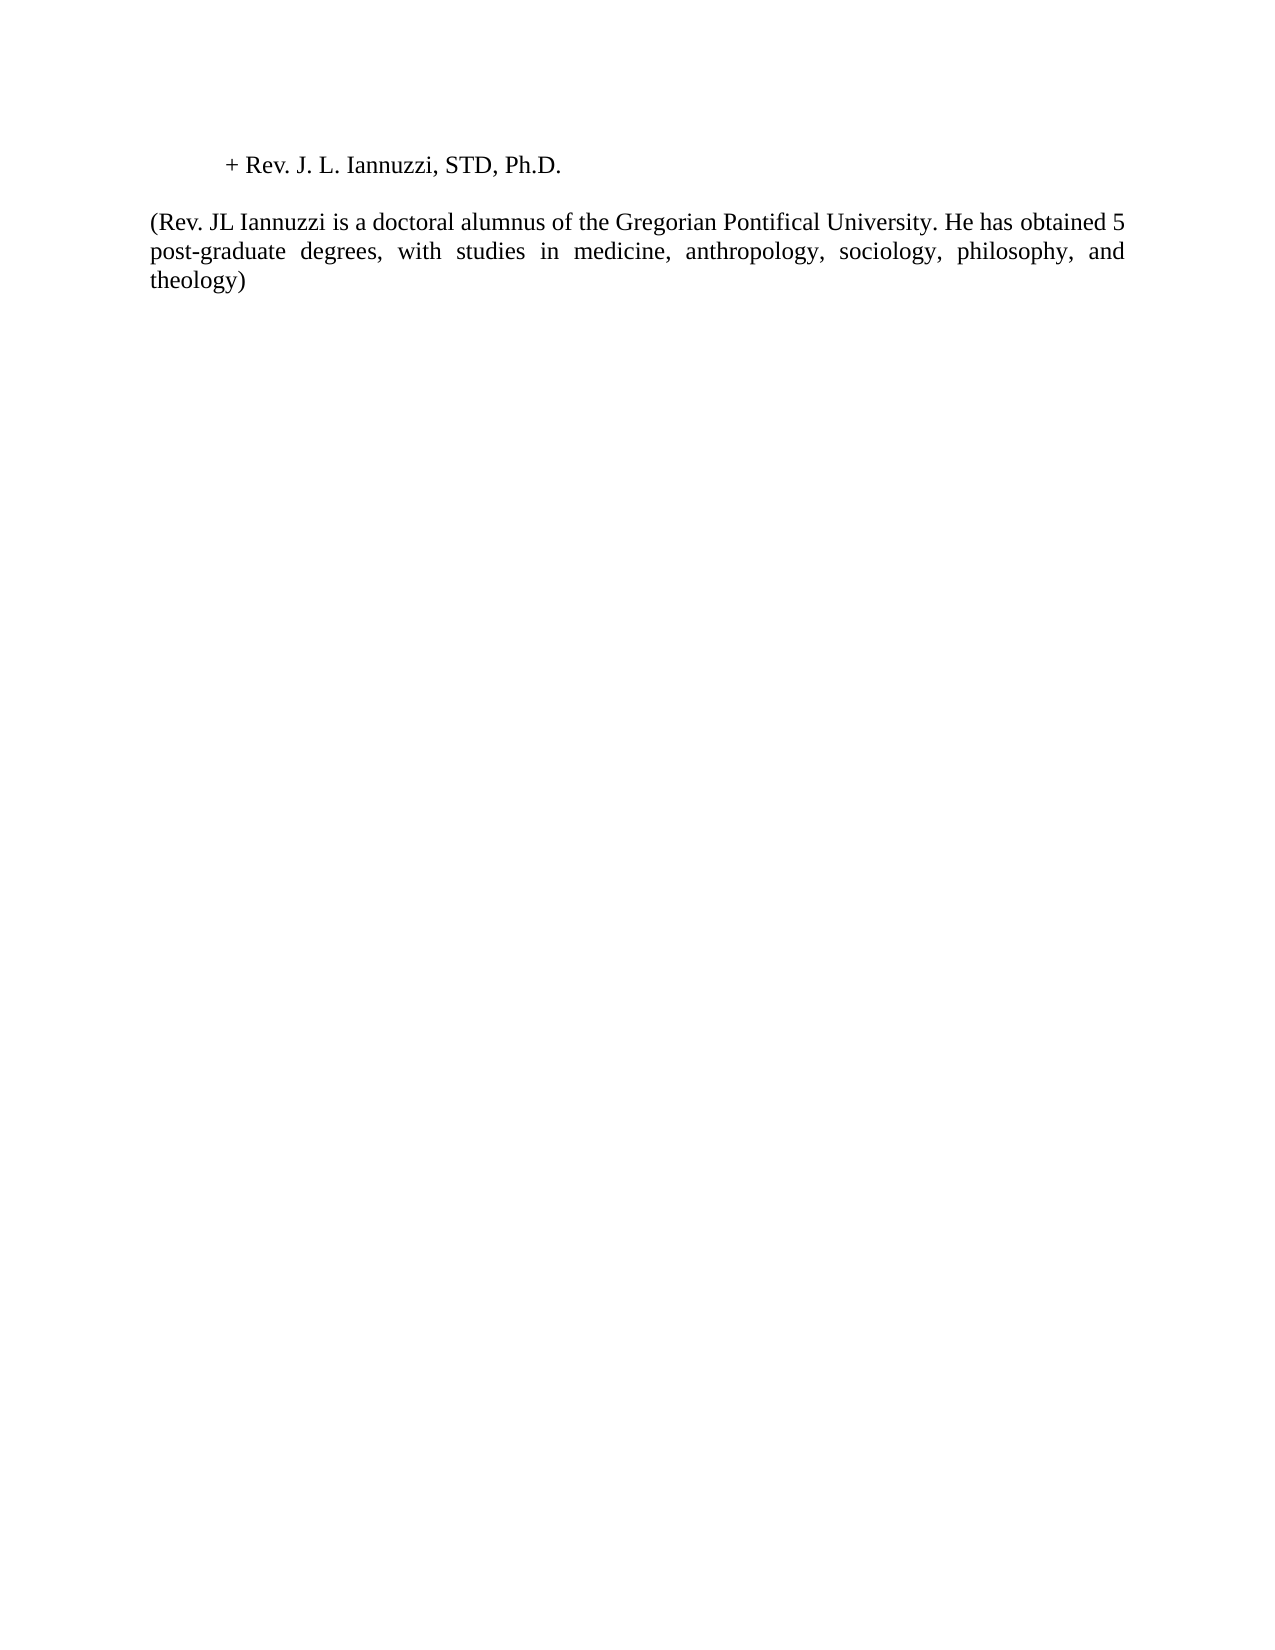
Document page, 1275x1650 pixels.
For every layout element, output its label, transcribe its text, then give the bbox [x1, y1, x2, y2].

text (Rev. JL Iannuzzi is a doctoral alumnus of the Gregorian Pontifical University. He has obtained 5 post-graduate degrees, with studies in medicine, anthropology, sociology, philosophy, and theology) [150, 207, 1125, 294]
text + Rev. J. L. Iannuzzi, STD, Ph.D. [150, 150, 1125, 179]
